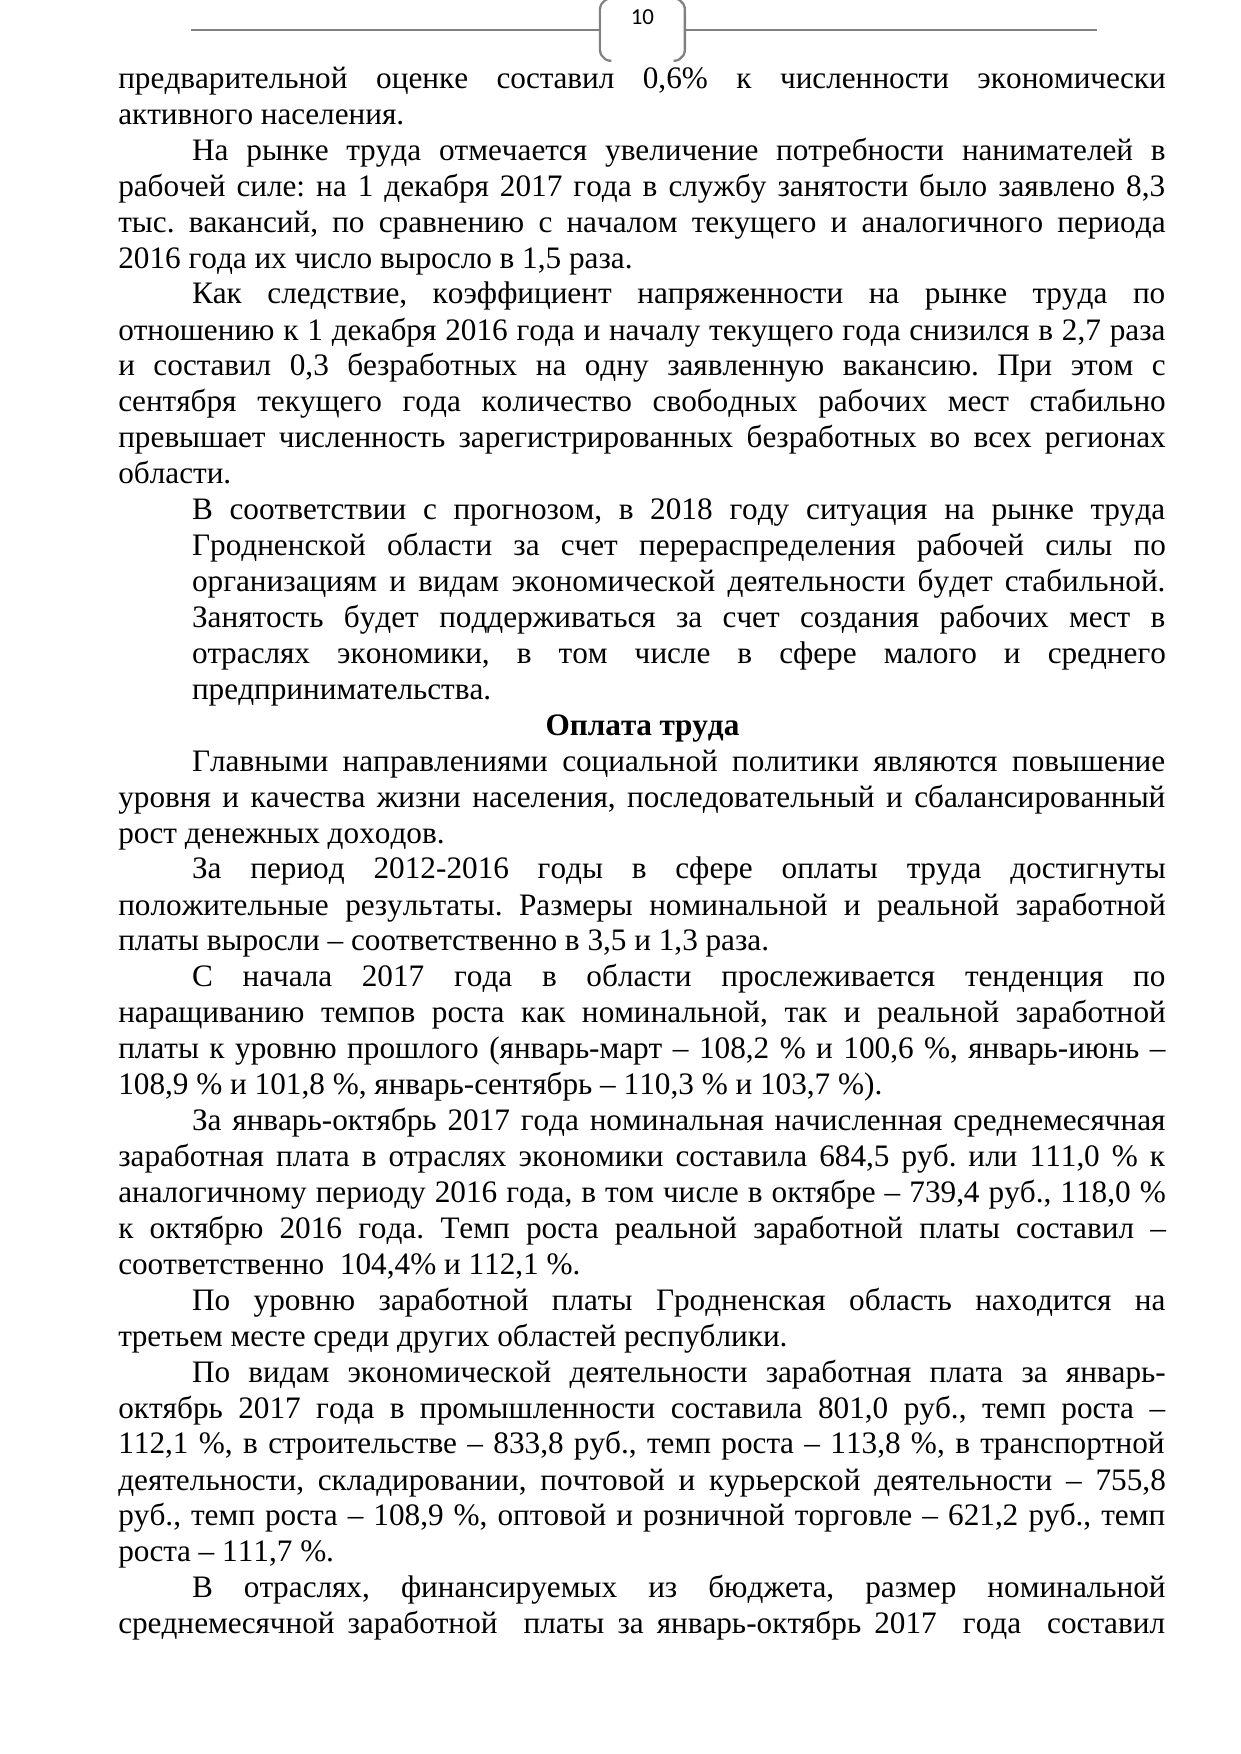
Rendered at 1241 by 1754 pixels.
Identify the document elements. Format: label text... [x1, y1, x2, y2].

text Оплата труда [118, 706, 1167, 742]
text По видам экономической деятельности заработная плата за январь-октябрь 2017 года в промышленности составила 801,0 руб., темп роста – 112,1 %, в строительстве – 833,8 руб., темп роста – 113,8 %, в транспортной деятельности, складировании, почтовой и курьерской деятельности – 755,8 руб., темп роста – 108,9 %, оптовой и розничной торговле – 621,2 руб., темп роста – 111,7 %. [118, 1353, 1167, 1568]
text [118, 59, 1167, 131]
text С начала 2017 года в области прослеживается тенденция по наращиванию темпов роста как номинальной, так и реальной заработной платы к уровню прошлого (январь-март – 108,2 % и 100,6 %, январь-июнь – 108,9 % и 101,8 %, январь-сентябрь – 110,3 % и 103,7 %). [118, 958, 1167, 1101]
text За период 2012-2016 годы в сфере оплаты труда достигнуты положительные результаты. Размеры номинальной и реальной заработной платы выросли – соответственно в 3,5 и 1,3 раза. [118, 850, 1167, 958]
text Как следствие, коэффициент напряженности на рынке труда по отношению к 1 декабря 2016 года и началу текущего года снизился в 2,7 раза и составил 0,3 безработных на одну заявленную вакансию. При этом с сентября текущего года количество свободных рабочих мест стабильно превышает численность зарегистрированных безработных во всех регионах области. [118, 275, 1167, 490]
text По уровню заработной платы Гродненская область находится на третьем месте среди других областей республики. [118, 1281, 1167, 1353]
text Главными направлениями социальной политики являются повышение уровня и качества жизни населения, последовательный и сбалансированный рост денежных доходов. [118, 742, 1167, 850]
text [118, 1568, 1167, 1640]
text За январь-октябрь 2017 года номинальная начисленная среднемесячная заработная плата в отраслях экономики составила 684,5 руб. или 111,0 % к аналогичному периоду 2016 года, в том числе в октябре – 739,4 руб., 118,0 % к октябрю 2016 года. Темп роста реальной заработной платы составил – соответственно 104,4% и 112,1 %. [118, 1101, 1167, 1281]
text В соответствии с прогнозом, в 2018 году ситуация на рынке труда Гродненской области за счет перераспределения рабочей силы по организациям и видам экономической деятельности будет стабильной. Занятость будет поддерживаться за счет создания рабочих мест в отраслях экономики, в том числе в сфере малого и среднего предпринимательства. [192, 490, 1167, 706]
text На рынке труда отмечается увеличение потребности нанимателей в рабочей силе: на 1 декабря 2017 года в службу занятости было заявлено 8,3 тыс. вакансий, по сравнению с началом текущего и аналогичного периода 2016 года их число выросло в 1,5 раза. [118, 131, 1167, 275]
